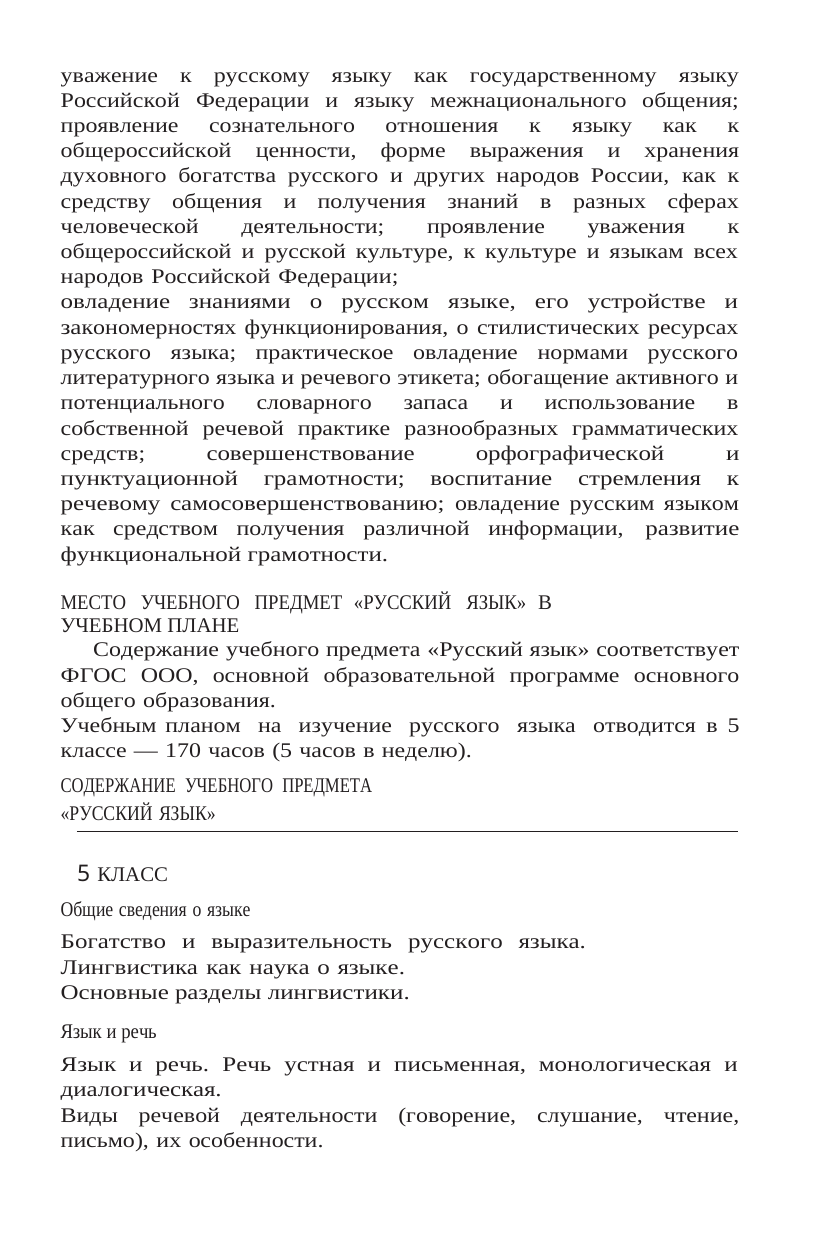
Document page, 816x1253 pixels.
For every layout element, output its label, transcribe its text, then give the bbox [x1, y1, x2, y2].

text Содержание учебного предмета «Русский язык» соответствует ФГОС ООО, основной образовательной программе основного общего образования. [60, 637, 739, 712]
text Общие сведения о языке [60, 897, 755, 921]
text Язык и речь [60, 1019, 755, 1043]
text уважение к русскому языку как государственному языку Российской Федерации и языку межнационального общения; проявление сознательного отношения к языку как к общероссийской ценности, форме выражения и хранения духовного богатства русского и других народов России, как к средству общения и получения знаний в разных сферах человеческой деятельности; проявление уважения к общероссийской и русской культуре, к культуре и языкам всех народов Российской Федерации; [60, 62, 739, 288]
text СОДЕРЖАНИЕ УЧЕБНОГО ПРЕДМЕТА [60, 771, 755, 798]
text Богатство и выразительность русского языка. Лингвистика как наука о языке. [60, 929, 586, 979]
text «РУССКИЙ ЯЗЫК» [60, 798, 755, 826]
text Виды речевой деятельности (говорение, слушание, чтение, письмо), их особенности. [60, 1102, 739, 1152]
text овладение знаниями о русском языке, его устройстве и закономерностях функционирования, о стилистических ресурсах русского языка; практическое овладение нормами русского литературного языка и речевого этикета; обогащение активного и потенциального словарного запаса и использование в собственной речевой практике разнообразных грамматических средств; совершенствование орфографической и пунктуационной грамотности; воспитание стремления к речевому самосовершенствованию; овладение русским языком как средством получения различной информации, развитие функциональной грамотности. [60, 289, 739, 566]
text Язык и речь. Речь устная и письменная, монологическая и диалогическая. [60, 1052, 739, 1101]
text Основные разделы лингвистики. [60, 980, 755, 1004]
text Учебным планом на изучение русского языка отводится в 5 классе — 170 часов (5 часов в неделю). [60, 713, 739, 762]
text МЕСТО УЧЕБНОГО ПРЕДМЕТ «РУССКИЙ ЯЗЫК» В УЧЕБНОМ ПЛАНЕ [60, 591, 552, 637]
list КЛАСС [77, 857, 755, 888]
